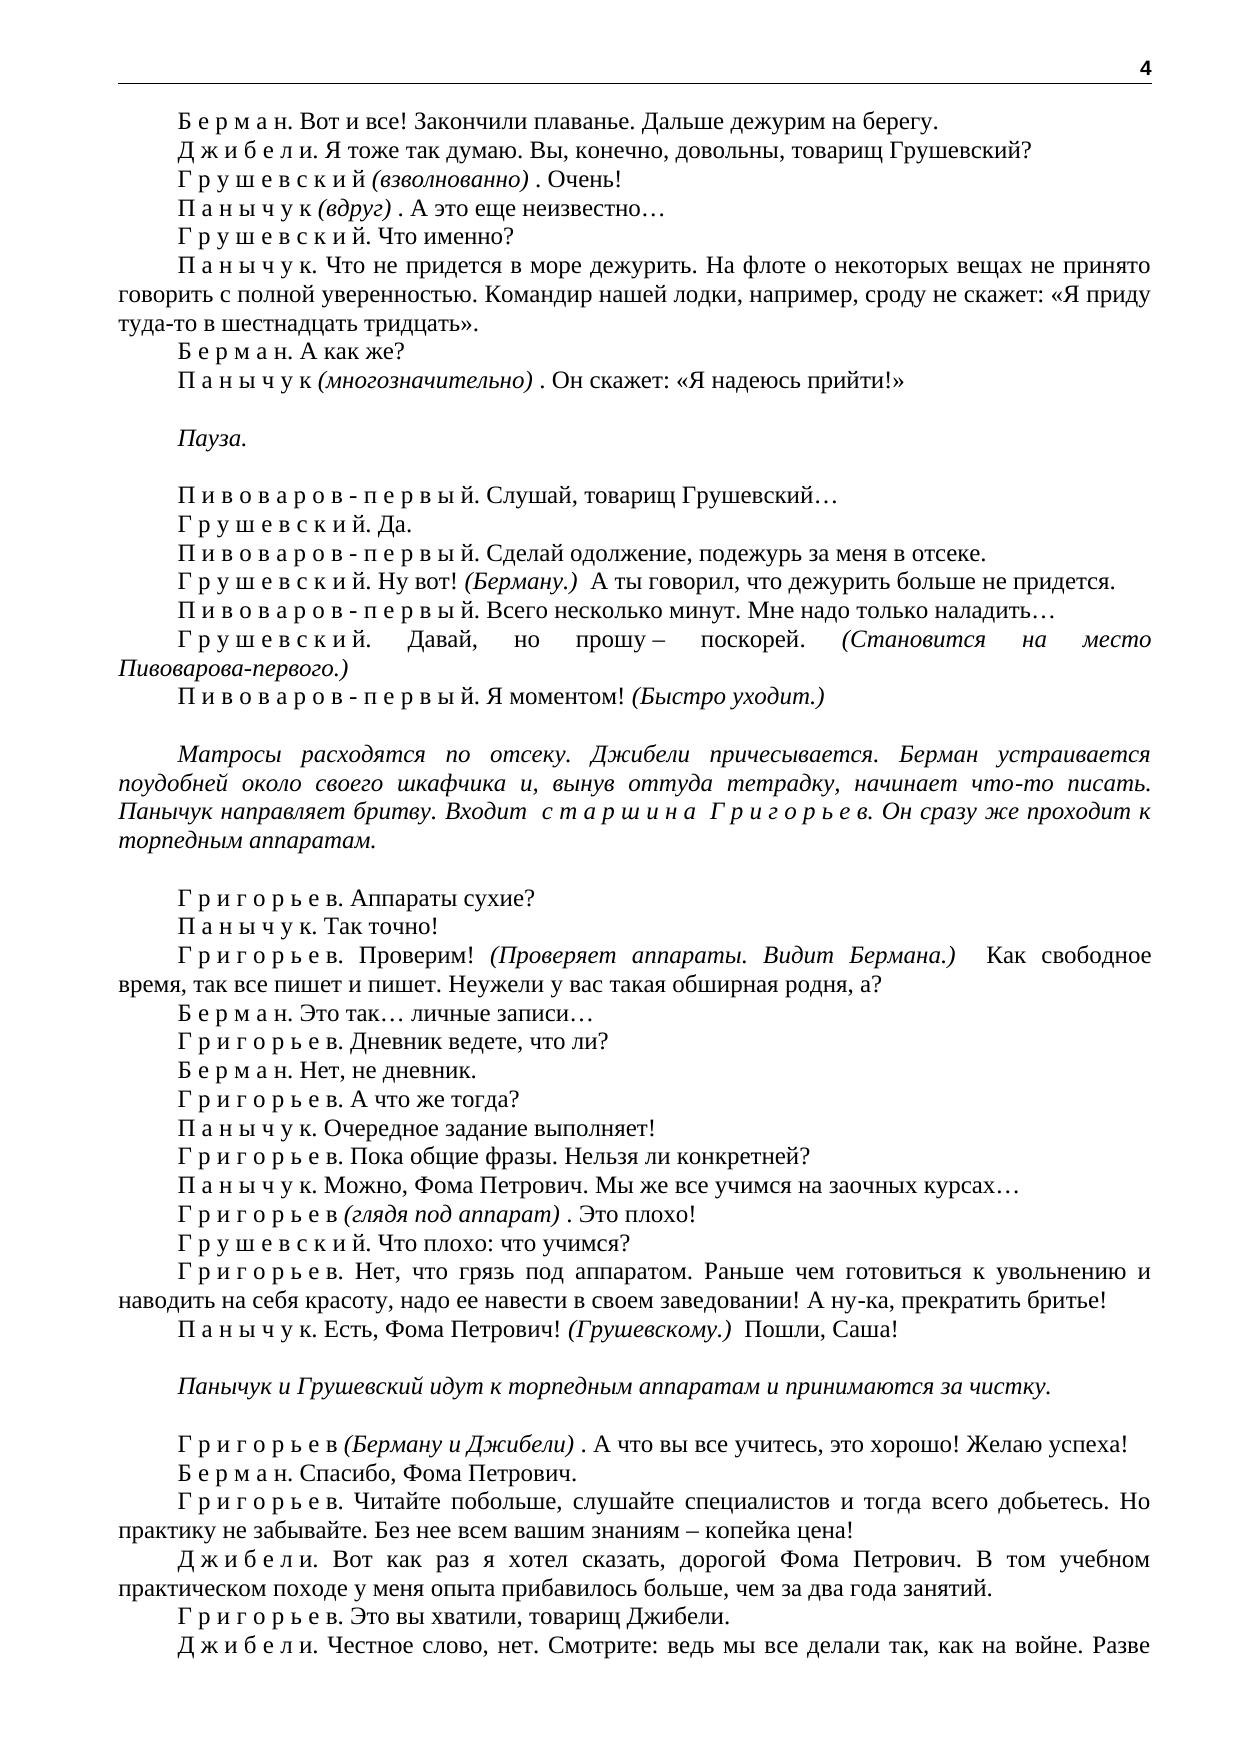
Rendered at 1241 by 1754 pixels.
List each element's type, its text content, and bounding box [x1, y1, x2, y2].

text Г р и г о р ь е в. Читайте побольше, слушайте специалистов и тогда всего добьетесь. Но практику не забывайте. Без нее всем вашим знаниям – копейка цена! [118, 1486, 1152, 1544]
text Г р и г о р ь е в. А что же тогда? [118, 1084, 1152, 1113]
text Пауза. [118, 423, 1152, 451]
text Г р и г о р ь е в. Проверим! (Проверяет аппараты. Видит Бермана.) Как свободное время, так все пишет и пишет. Неужели у вас такая обширная родня, а? [118, 940, 1152, 998]
text Г р у ш е в с к и й. Что именно? [118, 221, 1152, 250]
text Г р и г о р ь е в. Дневник ведете, что ли? [118, 1026, 1152, 1055]
text Г р и г о р ь е в (глядя под аппарат) . Это плохо! [118, 1199, 1152, 1228]
text П и в о в а р о в - п е р в ы й. Слушай, товарищ Грушевский… [118, 480, 1152, 509]
text Д ж и б е л и. Вот как раз я хотел сказать, дорогой Фома Петрович. В том учебном практическом походе у меня опыта прибавилось больше, чем за два года занятий. [118, 1544, 1152, 1601]
text П и в о в а р о в - п е р в ы й. Всего несколько минут. Мне надо только наладить… [118, 595, 1152, 624]
text П и в о в а р о в - п е р в ы й. Я моментом! (Быстро уходит.) [118, 681, 1152, 710]
text П а н ы ч у к. Так точно! [118, 911, 1152, 940]
text Г р у ш е в с к и й. Да. [118, 509, 1152, 538]
text Матросы расходятся по отсеку. Джибели причесывается. Берман устраивается поудобней около своего шкафчика и, вынув оттуда тетрадку, начинает что-то писать. Панычук направляет бритву. Входит с т а р ш и н а Г р и г о р ь е в. Он сразу же проходит к торпедным аппаратам. [118, 739, 1152, 854]
text П а н ы ч у к. Что не придется в море дежурить. На флоте о некоторых вещах не принято говорить с полной уверенностью. Командир нашей лодки, например, сроду не скажет: «Я приду туда-то в шестнадцать тридцать». [118, 250, 1152, 336]
text Г р и г о р ь е в. Пока общие фразы. Нельзя ли конкретней? [118, 1141, 1152, 1170]
text Г р и г о р ь е в. Это вы хватили, товарищ Джибели. [118, 1601, 1152, 1630]
text Б е р м а н. А как же? [118, 336, 1152, 365]
text Б е р м а н. Вот и все! Закончили плаванье. Дальше дежурим на берегу. [118, 106, 1152, 135]
text Г р и г о р ь е в. Аппараты сухие? [118, 883, 1152, 911]
text Г р и г о р ь е в. Нет, что грязь под аппаратом. Раньше чем готовиться к увольнению и наводить на себя красоту, надо ее навести в своем заведовании! А ну-ка, прекратить бритье! [118, 1256, 1152, 1314]
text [118, 1630, 1152, 1659]
text П а н ы ч у к. Можно, Фома Петрович. Мы же все учимся на заочных курсах… [118, 1170, 1152, 1199]
text Г р и г о р ь е в (Берману и Джибели) . А что вы все учитесь, это хорошо! Желаю успеха! [118, 1429, 1152, 1458]
text Г р у ш е в с к и й. Давай, но прошу – поскорей. (Становится на место Пивоварова-первого.) [118, 624, 1152, 681]
text Б е р м а н. Спасибо, Фома Петрович. [118, 1458, 1152, 1486]
text Г р у ш е в с к и й (взволнованно) . Очень! [118, 164, 1152, 193]
text Панычук и Грушевский идут к торпедным аппаратам и принимаются за чистку. [118, 1371, 1152, 1400]
text П и в о в а р о в - п е р в ы й. Сделай одолжение, подежурь за меня в отсеке. [118, 538, 1152, 566]
text Г р у ш е в с к и й. Что плохо: что учимся? [118, 1228, 1152, 1256]
text Б е р м а н. Это так… личные записи… [118, 998, 1152, 1026]
text П а н ы ч у к (вдруг) . А это еще неизвестно… [118, 193, 1152, 221]
text Г р у ш е в с к и й. Ну вот! (Берману.) А ты говорил, что дежурить больше не придется. [118, 566, 1152, 595]
text П а н ы ч у к (многозначительно) . Он скажет: «Я надеюсь прийти!» [118, 365, 1152, 394]
text Б е р м а н. Нет, не дневник. [118, 1055, 1152, 1084]
text Д ж и б е л и. Я тоже так думаю. Вы, конечно, довольны, товарищ Грушевский? [118, 135, 1152, 164]
text П а н ы ч у к. Очередное задание выполняет! [118, 1113, 1152, 1141]
text П а н ы ч у к. Есть, Фома Петрович! (Грушевскому.) Пошли, Саша! [118, 1314, 1152, 1343]
